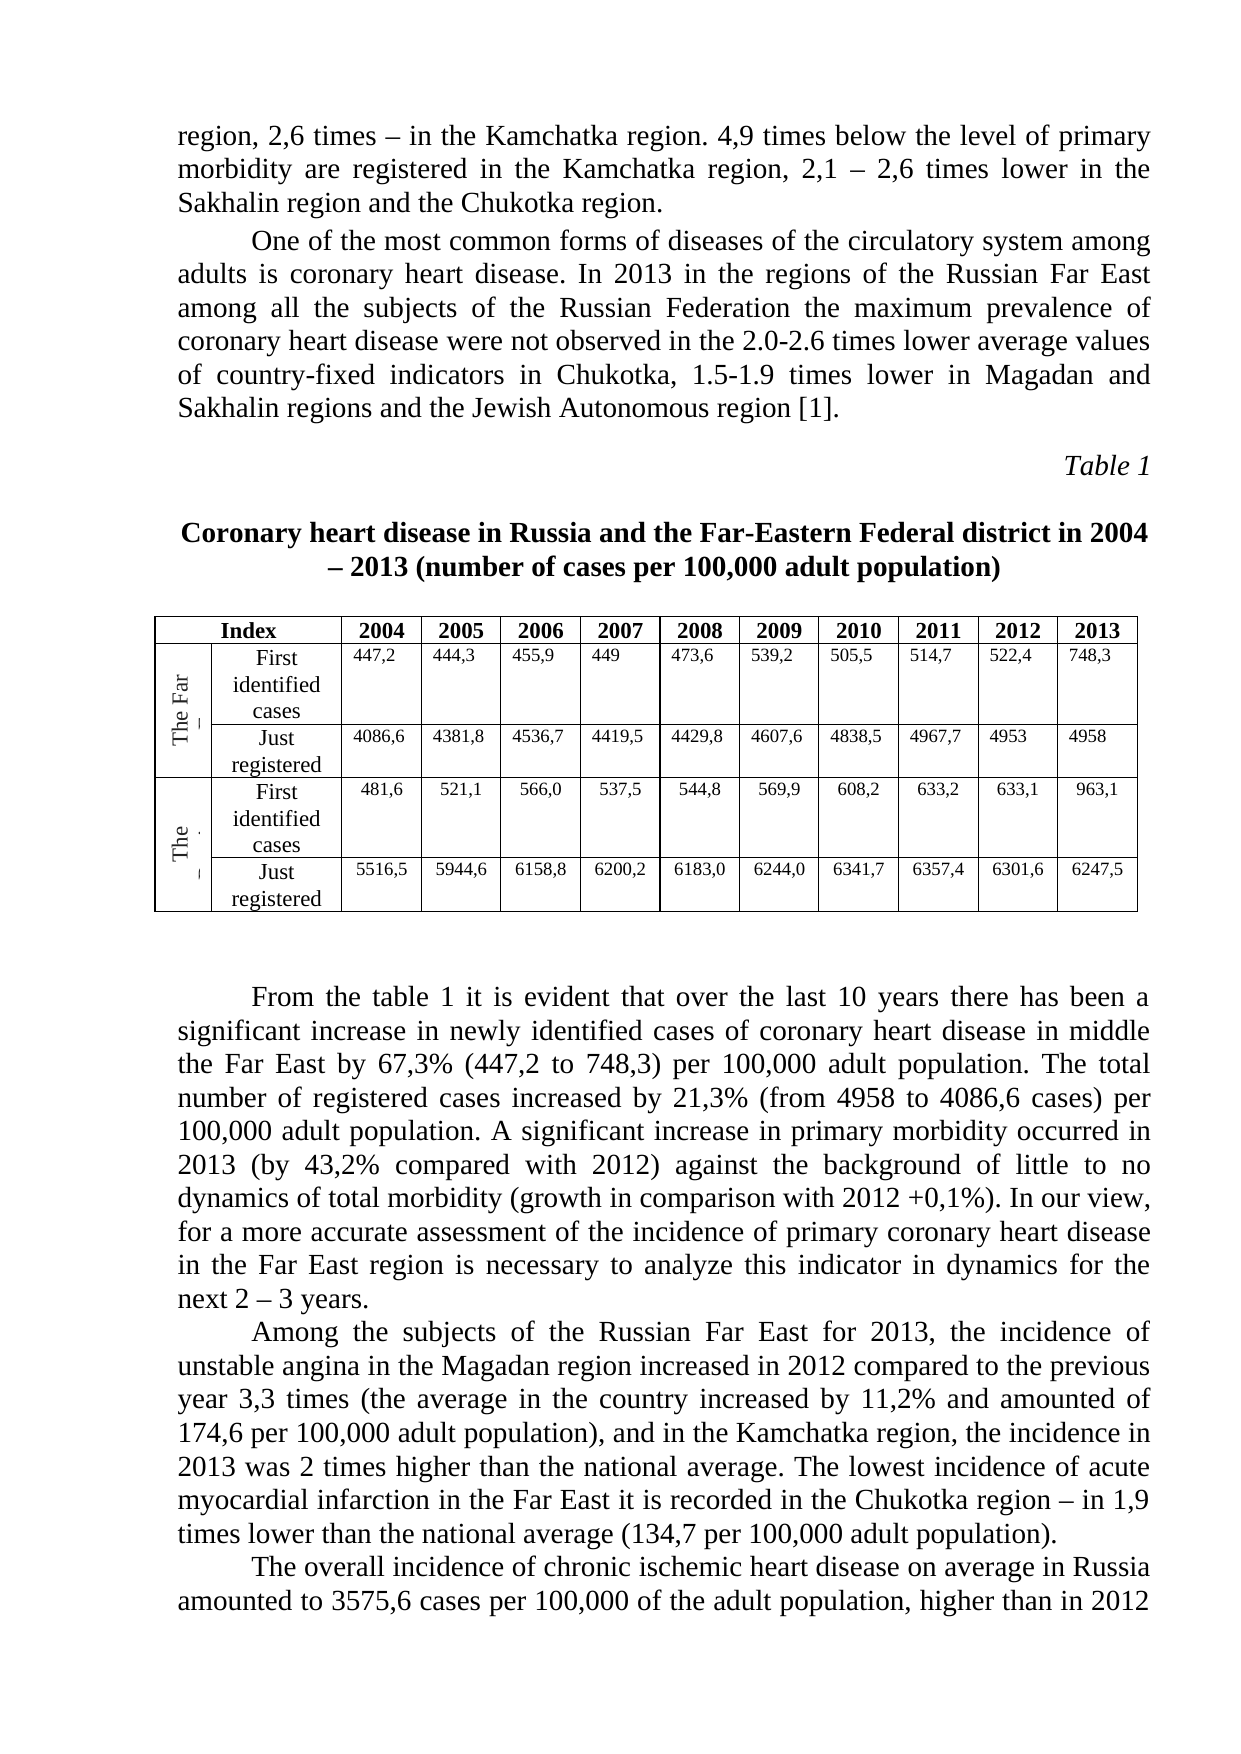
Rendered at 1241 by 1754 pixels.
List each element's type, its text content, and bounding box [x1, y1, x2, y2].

table_cell 481,6 [342, 778, 421, 857]
table_cell 522,4 [979, 644, 1057, 723]
table_cell 6357,4 [899, 858, 978, 911]
table_cell 539,2 [740, 644, 818, 723]
table_cell 455,9 [501, 644, 580, 723]
table_cell Just registered [212, 725, 341, 777]
table_cell 4838,5 [819, 725, 898, 777]
table_cell The Far East [156, 644, 211, 777]
table_cell 6158,8 [501, 858, 580, 911]
text Coronary heart disease in Russia and the Far-Eastern Federal district in 2004 – 2013 (number of cases per 100,000 adult population) [177, 482, 1152, 582]
table_cell 444,3 [422, 644, 500, 723]
table_cell 537,5 [581, 778, 659, 857]
table_header 2008 [661, 617, 739, 643]
table_cell 5944,6 [422, 858, 500, 911]
table_header 2006 [501, 617, 580, 643]
table_cell 5516,5 [342, 858, 421, 911]
table_cell 6200,2 [581, 858, 659, 911]
table_cell 6244,0 [740, 858, 818, 911]
table_header 2004 [342, 617, 421, 643]
table_cell 4381,8 [422, 725, 500, 777]
table_header 2005 [422, 617, 500, 643]
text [177, 118, 1152, 219]
table_header 2009 [740, 617, 818, 643]
text Among the subjects of the Russian Far East for 2013, the incidence of unstable angina in the Magadan region increased in 2012 compared to the previous year 3,3 times (the average in the country increased by 11,2% and amounted of 174,6 per 100,000 adult population), and in the Kamchatka region, the incidence in 2013 was 2 times higher than the national average. The lowest incidence of acute myocardial infarction in the Far East it is recorded in the Chukotka region – in 1,9 times lower than the national average (134,7 per 100,000 adult population). [177, 1314, 1152, 1549]
table_header 2011 [899, 617, 978, 643]
table_cell 6301,6 [979, 858, 1057, 911]
table_cell First identified cases [212, 644, 341, 723]
table_cell 4419,5 [581, 725, 659, 777]
text Table 1 [177, 448, 1152, 482]
table_header 2012 [979, 617, 1057, 643]
table_cell Just registered [212, 858, 341, 911]
table_cell 449 [581, 644, 659, 723]
table_cell 6183,0 [661, 858, 739, 911]
table_cell 4086,6 [342, 725, 421, 777]
table_cell 633,1 [979, 778, 1057, 857]
table_cell 633,2 [899, 778, 978, 857]
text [177, 1549, 1152, 1616]
table_cell The Russian Federation [156, 778, 211, 911]
table_cell First identified cases [212, 778, 341, 857]
table_cell 4429,8 [661, 725, 739, 777]
table_cell 4953 [979, 725, 1057, 777]
table_cell 6247,5 [1058, 858, 1137, 911]
table_cell 4958 [1058, 725, 1137, 777]
table_cell 4967,7 [899, 725, 978, 777]
table_cell 566,0 [501, 778, 580, 857]
table_cell 4607,6 [740, 725, 818, 777]
table_cell 748,3 [1058, 644, 1137, 723]
table_header 2007 [581, 617, 659, 643]
table_header 2010 [819, 617, 898, 643]
table_cell 569,9 [740, 778, 818, 857]
table_header Index [156, 617, 341, 643]
table_cell 4536,7 [501, 725, 580, 777]
text From the table 1 it is evident that over the last 10 years there has been a significant increase in newly identified cases of coronary heart disease in middle the Far East by 67,3% (447,2 to 748,3) per 100,000 adult population. The total number of registered cases increased by 21,3% (from 4958 to 4086,6 cases) per 100,000 adult population. A significant increase in primary morbidity occurred in 2013 (by 43,2% compared with 2012) against the background of little to no dynamics of total morbidity (growth in comparison with 2012 +0,1%). In our view, for a more accurate assessment of the incidence of primary coronary heart disease in the Far East region is necessary to analyze this indicator in dynamics for the next 2 – 3 years. [177, 979, 1152, 1314]
table_cell 6341,7 [819, 858, 898, 911]
table_header 2013 [1058, 617, 1137, 643]
table_cell 608,2 [819, 778, 898, 857]
table_cell 963,1 [1058, 778, 1137, 857]
table_cell 505,5 [819, 644, 898, 723]
subtitle One of the most common forms of diseases of the circulatory system among adults is coronary heart disease. In 2013 in the regions of the Russian Far East among all the subjects of the Russian Federation the maximum prevalence of coronary heart disease were not observed in the 2.0-2.6 times lower average values of country-fixed indicators in Chukotka, 1.5-1.9 times lower in Magadan and Sakhalin regions and the Jewish Autonomous region [1]. [177, 223, 1152, 424]
table_cell 521,1 [422, 778, 500, 857]
table_cell 473,6 [661, 644, 739, 723]
table_cell 544,8 [661, 778, 739, 857]
table_cell 514,7 [899, 644, 978, 723]
table_cell 447,2 [342, 644, 421, 723]
